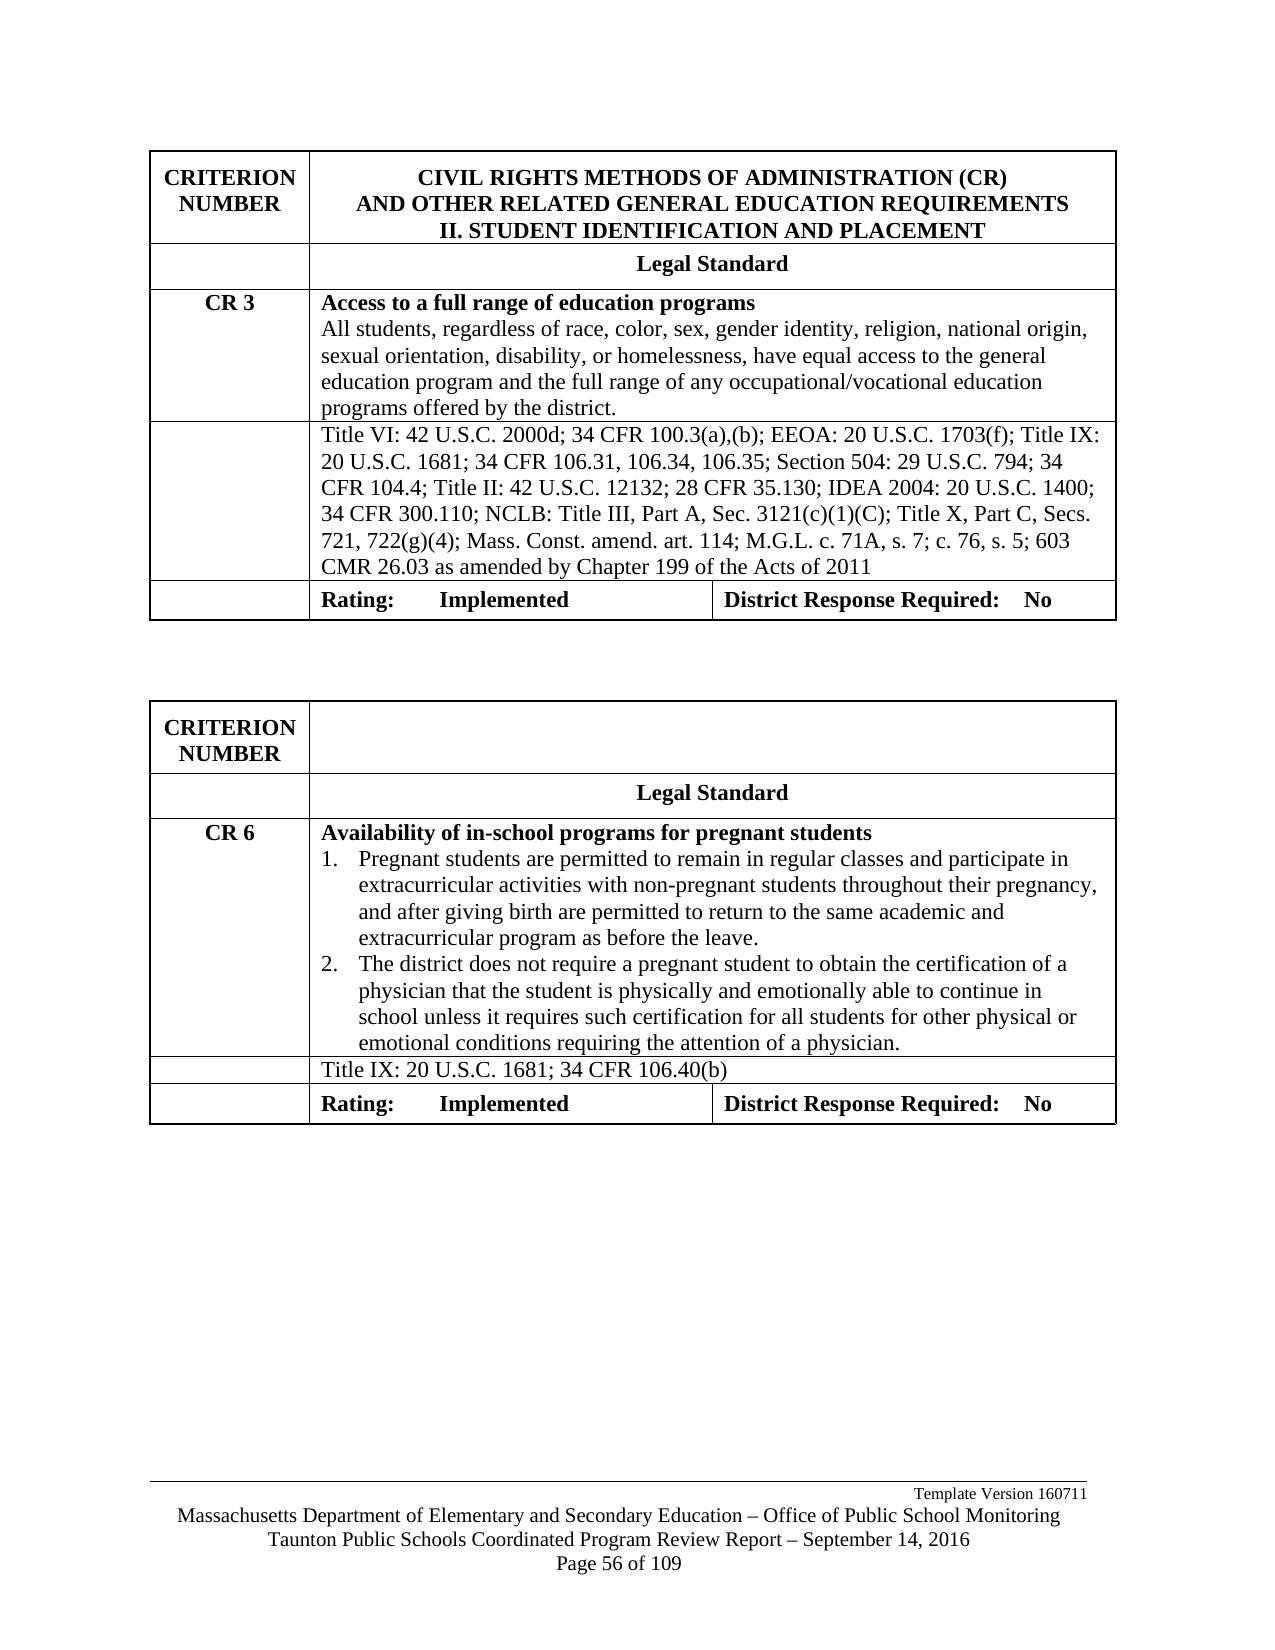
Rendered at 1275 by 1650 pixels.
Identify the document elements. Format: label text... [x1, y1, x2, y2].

table_cell Legal Standard [310, 244, 1115, 288]
table_cell Title VI: 42 U.S.C. 2000d; 34 CFR 100.3(a),(b); EEOA: 20 U.S.C. 1703(f); Title IX: 20 U.S.C. 1681; 34 CFR 106.31, 106.34, 106.35; Section 504: 29 U.S.C. 794; 34 CFR 104.4; Title II: 42 U.S.C. 12132; 28 CFR 35.130; IDEA 2004: 20 U.S.C. 1400; 34 CFR 300.110; NCLB: Title III, Part A, Sec. 3121(c)(1)(C); Title X, Part C, Secs. 721, 722(g)(4); Mass. Const. amend. art. 114; M.G.L. c. 71A, s. 7; c. 76, s. 5; 603 CMR 26.03 as amended by Chapter 199 of the Acts of 2011 [310, 422, 1115, 579]
table_cell [151, 581, 309, 619]
table_cell Legal Standard [310, 774, 1115, 818]
table_cell No [1013, 581, 1115, 619]
table_cell [151, 1084, 309, 1122]
table_cell [151, 774, 309, 818]
table_cell Implemented [422, 1084, 712, 1122]
table_header CRITERION NUMBER [151, 152, 309, 243]
table_cell Title IX: 20 U.S.C. 1681; 34 CFR 106.40(b) [310, 1057, 1115, 1083]
table_header CIVIL RIGHTS METHODS OF ADMINISTRATION (CR) AND OTHER RELATED GENERAL EDUCATION REQUIREMENTS II. STUDENT IDENTIFICATION AND PLACEMENT [310, 152, 1115, 243]
table_cell CR 3 [151, 290, 309, 421]
table_cell Implemented [422, 581, 712, 619]
table_cell District Response Required: [713, 1084, 1012, 1122]
table_cell No [1013, 1084, 1115, 1122]
table_cell Access to a full range of education programs All students, regardless of race, color, sex, gender identity, religion, national origin, sexual orientation, disability, or homelessness, have equal access to the general education program and the full range of any occupational/vocational education programs offered by the district. [310, 290, 1115, 421]
table_cell CR 6 [151, 819, 309, 1056]
table_cell [151, 422, 309, 579]
table_header CRITERION NUMBER [151, 702, 309, 773]
table_header [310, 702, 1115, 773]
table_cell Rating: [310, 1084, 422, 1122]
table_cell District Response Required: [713, 581, 1012, 619]
table_cell Availability of in-school programs for pregnant students Pregnant students are permitted to remain in regular classes and participate in extracurricular activities with non-pregnant students throughout their pregnancy, and after giving birth are permitted to return to the same academic and extracurricular program as before the leave. The district does not require a pregnant student to obtain the certification of a physician that the student is physically and emotionally able to continue in school unless it requires such certification for all students for other physical or emotional conditions requiring the attention of a physician. [310, 819, 1115, 1056]
table_cell Rating: [310, 581, 422, 619]
table_cell [151, 1057, 309, 1083]
table_cell [151, 244, 309, 288]
